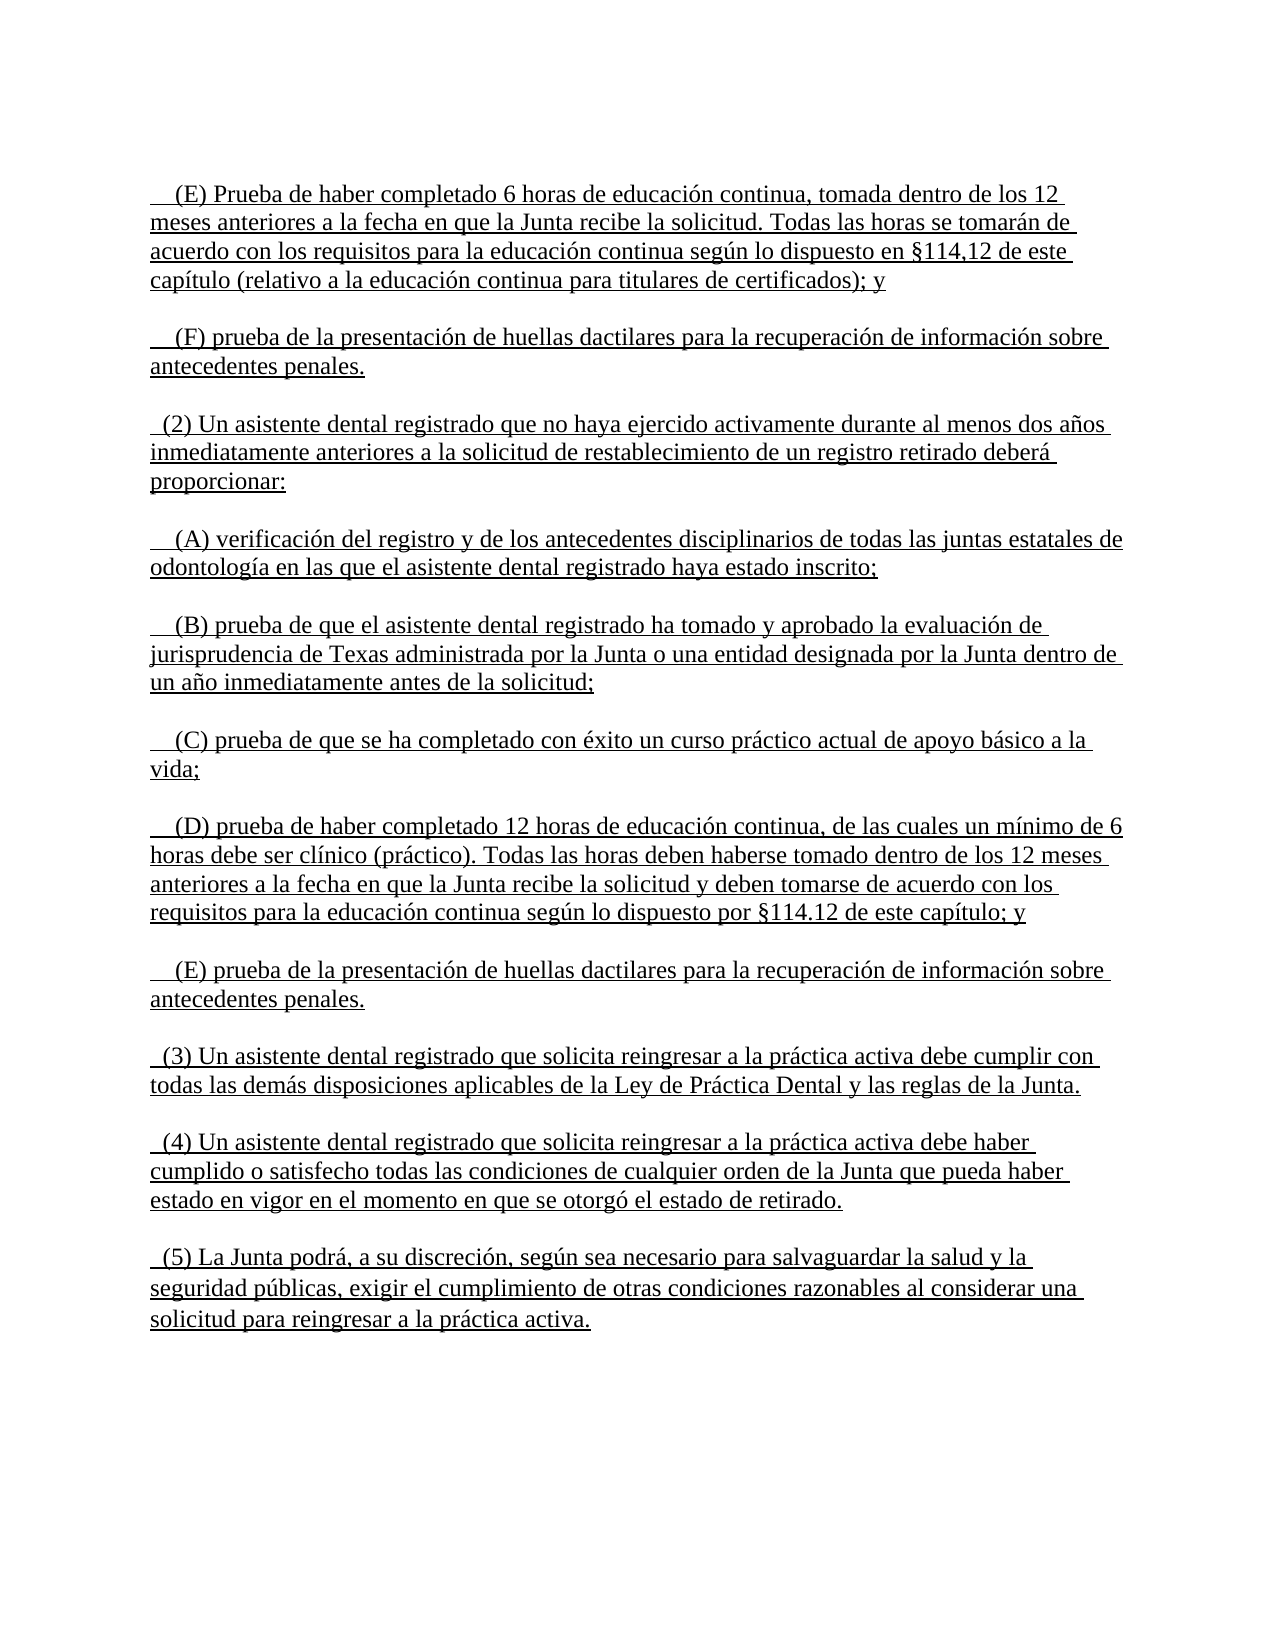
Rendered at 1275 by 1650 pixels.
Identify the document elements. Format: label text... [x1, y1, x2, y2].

text (2) Un asistente dental registrado que no haya ejercido activamente durante al menos dos años inmediatamente anteriores a la solicitud de restablecimiento de un registro retirado deberá proporcionar: [150, 409, 1125, 495]
text (E) prueba de la presentación de huellas dactilares para la recuperación de información sobre antecedentes penales. [150, 955, 1125, 1012]
text (E) Prueba de haber completado 6 horas de educación continua, tomada dentro de los 12 meses anteriores a la fecha en que la Junta recibe la solicitud. Todas las horas se tomarán de acuerdo con los requisitos para la educación continua según lo dispuesto en §114,12 de este capítulo (relativo a la educación continua para titulares de certificados); y [150, 179, 1125, 294]
text (D) prueba de haber completado 12 horas de educación continua, de las cuales un mínimo de 6 horas debe ser clínico (práctico). Todas las horas deben haberse tomado dentro de los 12 meses anteriores a la fecha en que la Junta recibe la solicitud y deben tomarse de acuerdo con los requisitos para la educación continua según lo dispuesto por §114.12 de este capítulo; y [150, 811, 1125, 926]
text (A) verificación del registro y de los antecedentes disciplinarios de todas las juntas estatales de odontología en las que el asistente dental registrado haya estado inscrito; [150, 524, 1125, 581]
text (C) prueba de que se ha completado con éxito un curso práctico actual de apoyo básico a la vida; [150, 725, 1125, 782]
text (4) Un asistente dental registrado que solicita reingresar a la práctica activa debe haber cumplido o satisfecho todas las condiciones de cualquier orden de la Junta que pueda haber estado en vigor en el momento en que se otorgó el estado de retirado. [150, 1127, 1125, 1214]
text (3) Un asistente dental registrado que solicita reingresar a la práctica activa debe cumplir con todas las demás disposiciones aplicables de la Ley de Práctica Dental y las reglas de la Junta. [150, 1041, 1125, 1099]
text (5) La Junta podrá, a su discreción, según sea necesario para salvaguardar la salud y la seguridad públicas, exigir el cumplimiento de otras condiciones razonables al considerar una solicitud para reingresar a la práctica activa. [150, 1242, 1125, 1333]
text (F) prueba de la presentación de huellas dactilares para la recuperación de información sobre antecedentes penales. [150, 322, 1125, 380]
text (B) prueba de que el asistente dental registrado ha tomado y aprobado la evaluación de jurisprudencia de Texas administrada por la Junta o una entidad designada por la Junta dentro de un año inmediatamente antes de la solicitud; [150, 610, 1125, 696]
